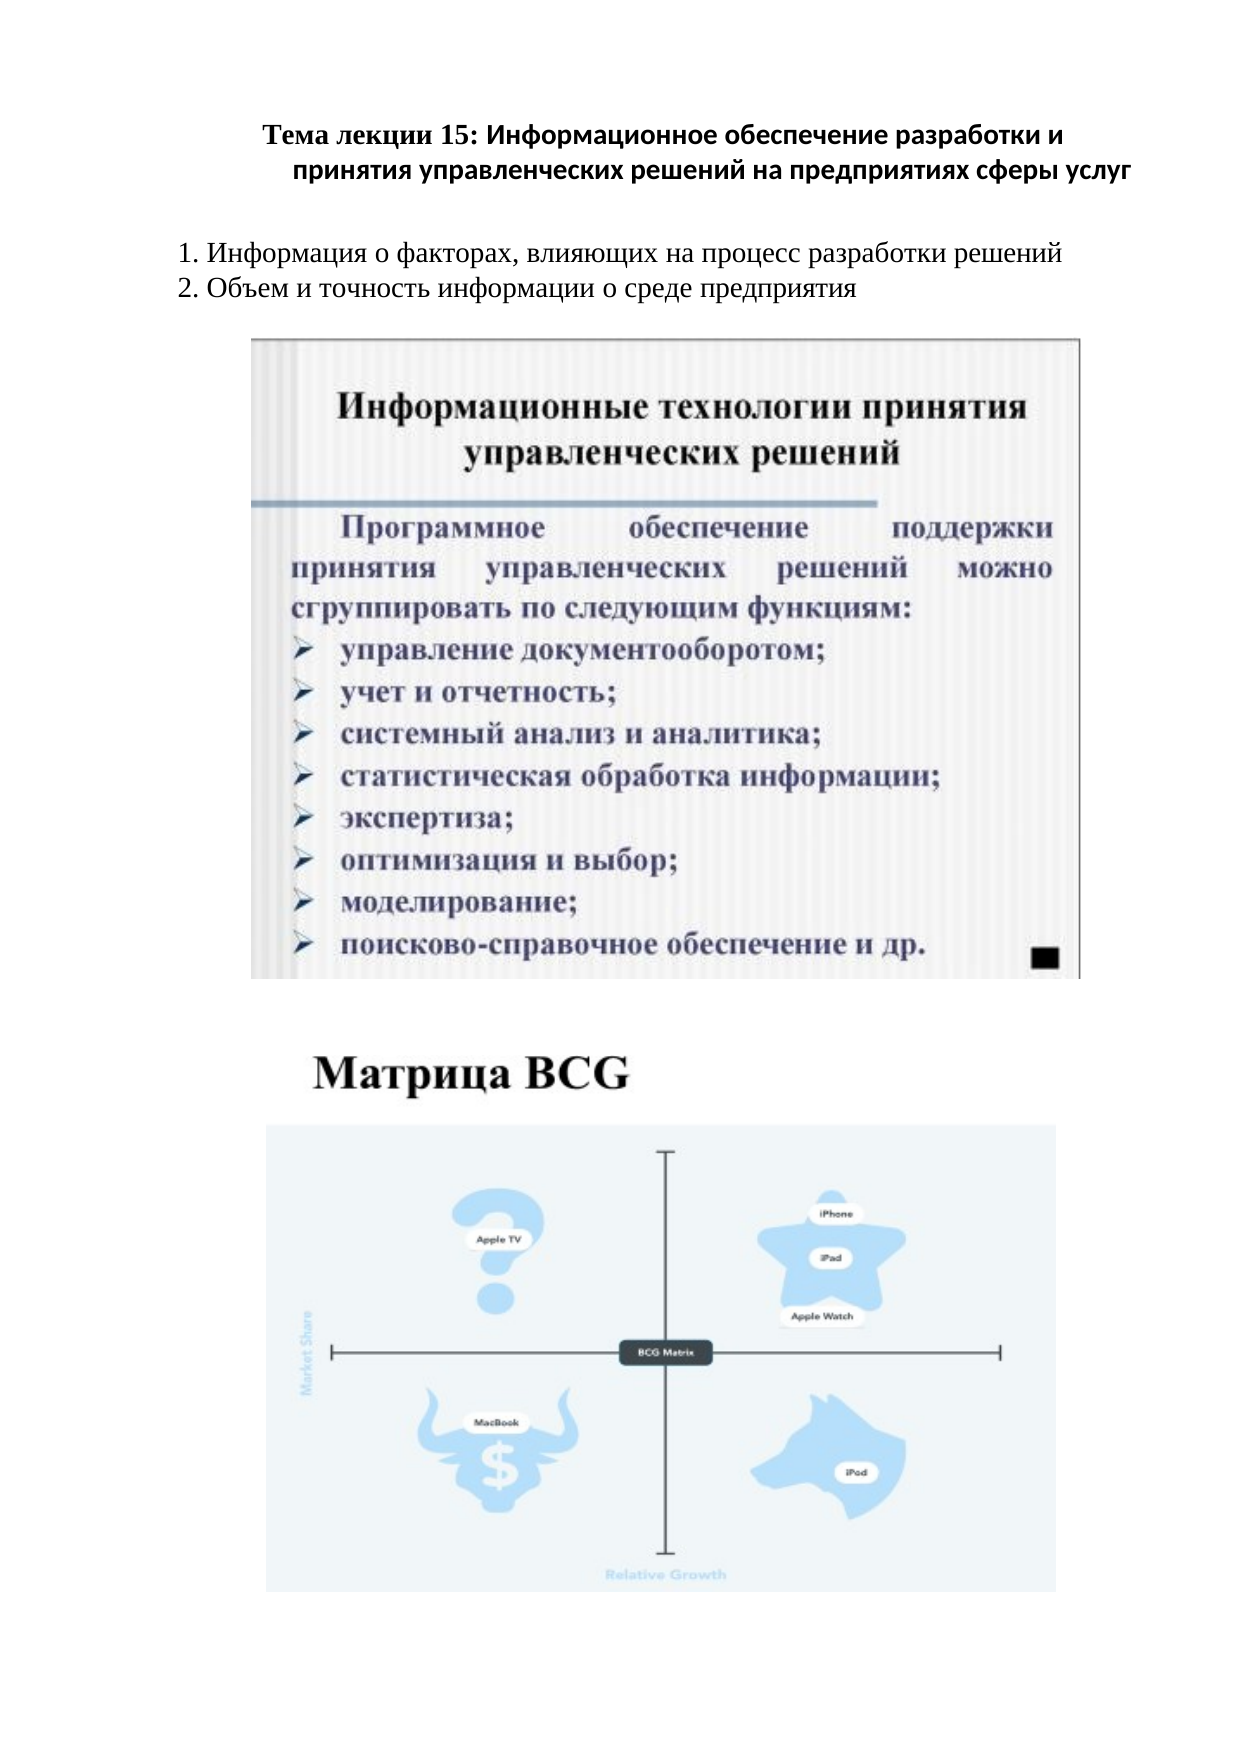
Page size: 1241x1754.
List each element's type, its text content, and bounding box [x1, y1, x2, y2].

list Информация о факторах, влияющих на процесс разработки решений [177, 236, 1211, 270]
picture [251, 337, 1081, 979]
list Объем и точность информации о среде предприятия [177, 270, 1211, 303]
text Тема лекции 15: Информационное обеспечение разработки и принятия управленческих решений на предприятиях сферы услуг [262, 116, 1150, 187]
picture [266, 1055, 1056, 1592]
